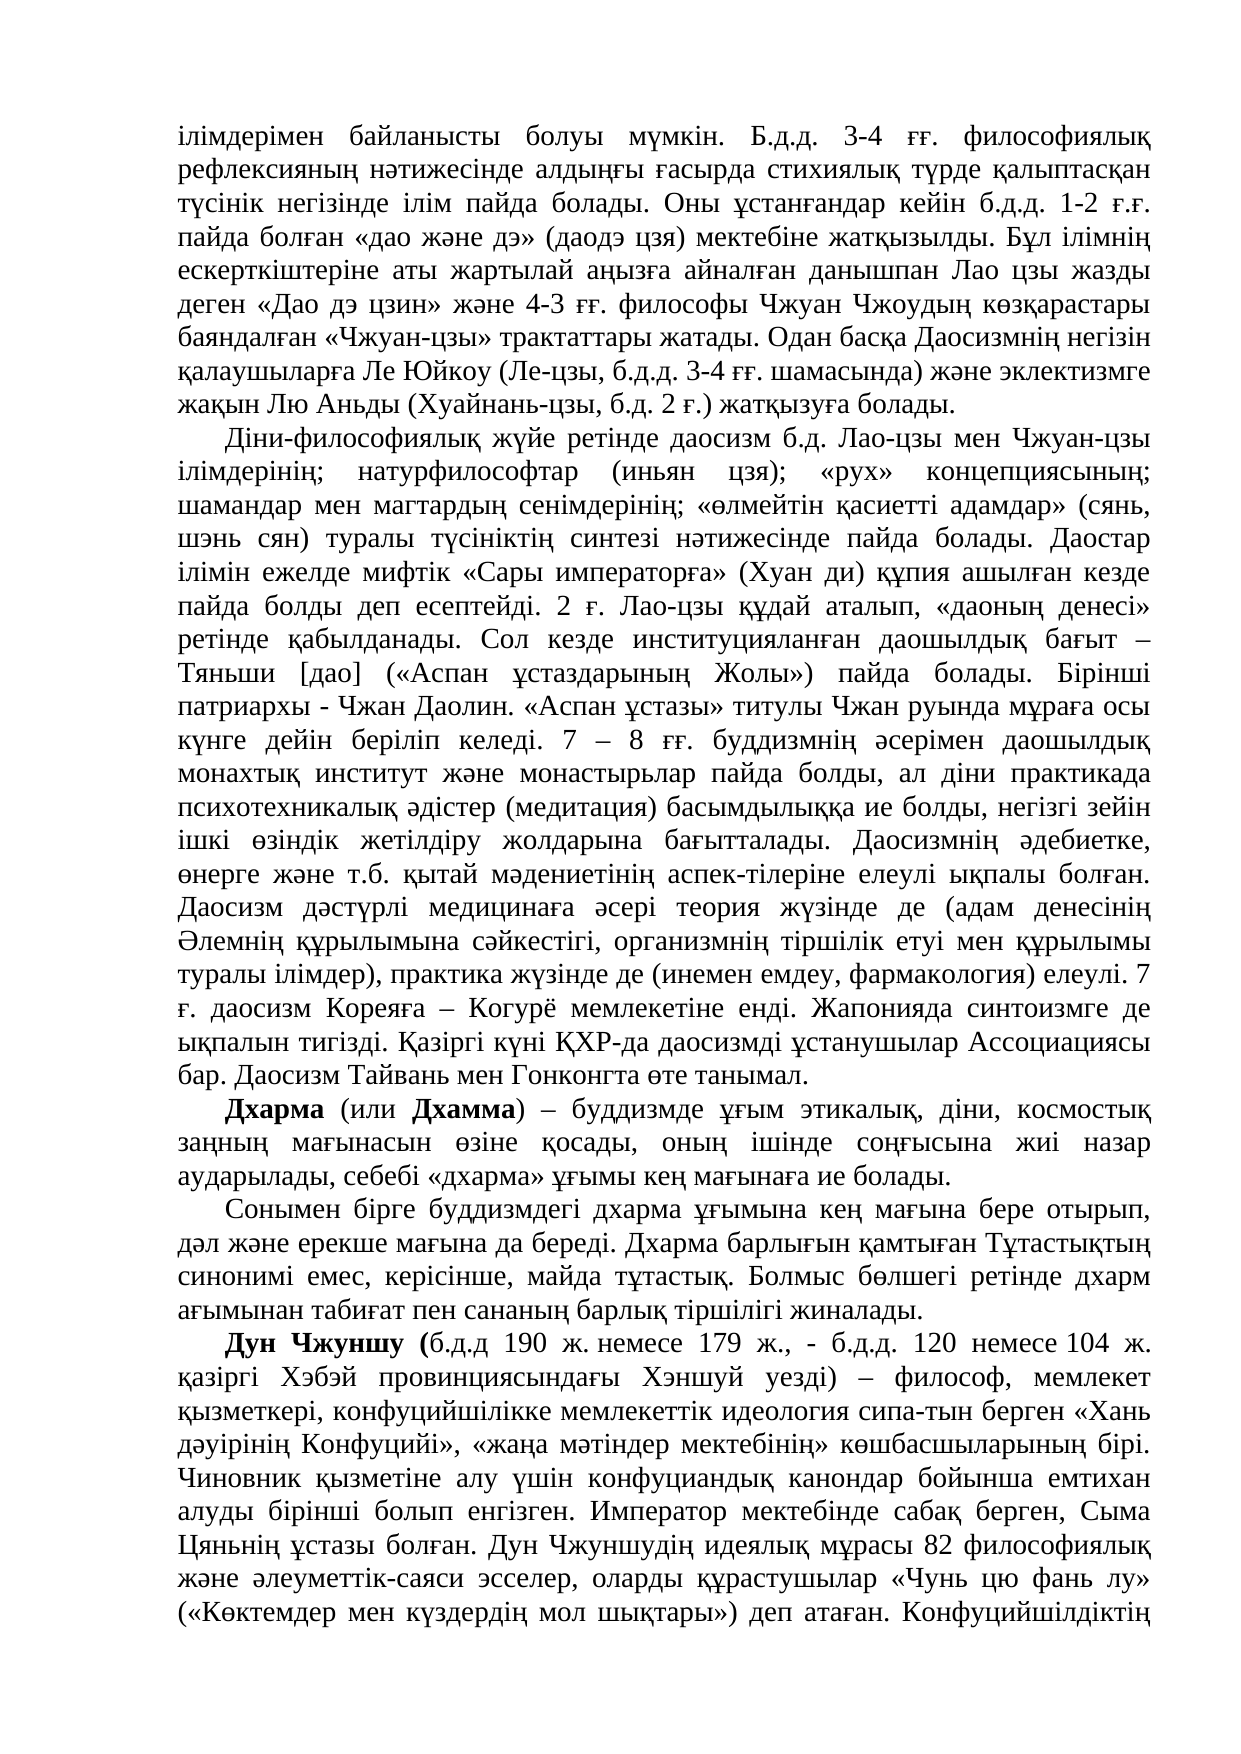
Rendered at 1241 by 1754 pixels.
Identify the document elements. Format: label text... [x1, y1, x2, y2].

text Діни-философиялық жүйе ретінде даосизм б.д. Лао-цзы мен Чжуан-цзы ілімдерінің; натурфилософтар (иньян цзя); «рух» концепциясының; шамандар мен магтардың сенімдерінің; «өлмейтін қасиетті адамдар» (сянь, шэнь сян) туралы түсініктің синтезі нәтижесінде пайда болады. Даостар ілімін ежелде мифтік «Сары императорға» (Хуан ди) құпия ашылған кезде пайда болды деп есептейді. 2 ғ. Лао-цзы құдай аталып, «даоның денесі» ретінде қабылданады. Сол кезде институцияланған даошылдық бағыт – Тяньши [дао] («Аспан ұстаздарының Жолы») пайда болады. Бірінші патриархы - Чжан Даолин. «Аспан ұстазы» титулы Чжан руында мұраға осы күнге дейін беріліп келеді. 7 – 8 ғғ. буддизмнің әсерімен даошылдық монахтық институт және монастырьлар пайда болды, ал діни практикада психотехникалық әдістер (медитация) басымдылыққа ие болды, негізгі зейін ішкі өзіндік жетілдіру жолдарына бағытталады. Даосизмнің әдебиетке, өнерге және т.б. қытай мәдениетінің аспек-тілеріне елеулі ықпалы болған. Даосизм дәстүрлі медицинаға әсері теория жүзінде де (адам денесінің Әлемнің құрылымына сәйкестігі, организмнің тіршілік етуі мен құрылымы туралы ілімдер), практика жүзінде де (инемен емдеу, фармакология) елеулі. 7 ғ. даосизм Кореяға – Когурё мемлекетіне енді. Жапонияда синтоизмге де ықпалын тигізді. Қазіргі күні ҚХР-да даосизмді ұстанушылар Ассоциациясы бар. Даосизм Тайвань мен Гонконгта өте танымал. [177, 420, 1152, 1091]
text Дхарма (или Дхамма) – буддизмде ұғым этикалық, діни, космостық заңның мағынасын өзіне қосады, оның ішінде соңғысына жиі назар аударылады, себебі «дхарма» ұғымы кең мағынаға ие болады. [177, 1091, 1152, 1191]
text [177, 118, 1152, 420]
text Сонымен бірге буддизмдегі дхарма ұғымына кең мағына бере отырып, дәл және ерекше мағына да береді. Дхарма барлығын қамтыған Тұтастықтың синонимі емес, керісінше, майда тұтастық. Болмыс бөлшегі ретінде дхарм ағымынан табиғат пен сананың барлық тіршілігі жиналады. [177, 1191, 1152, 1326]
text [177, 1326, 1152, 1627]
